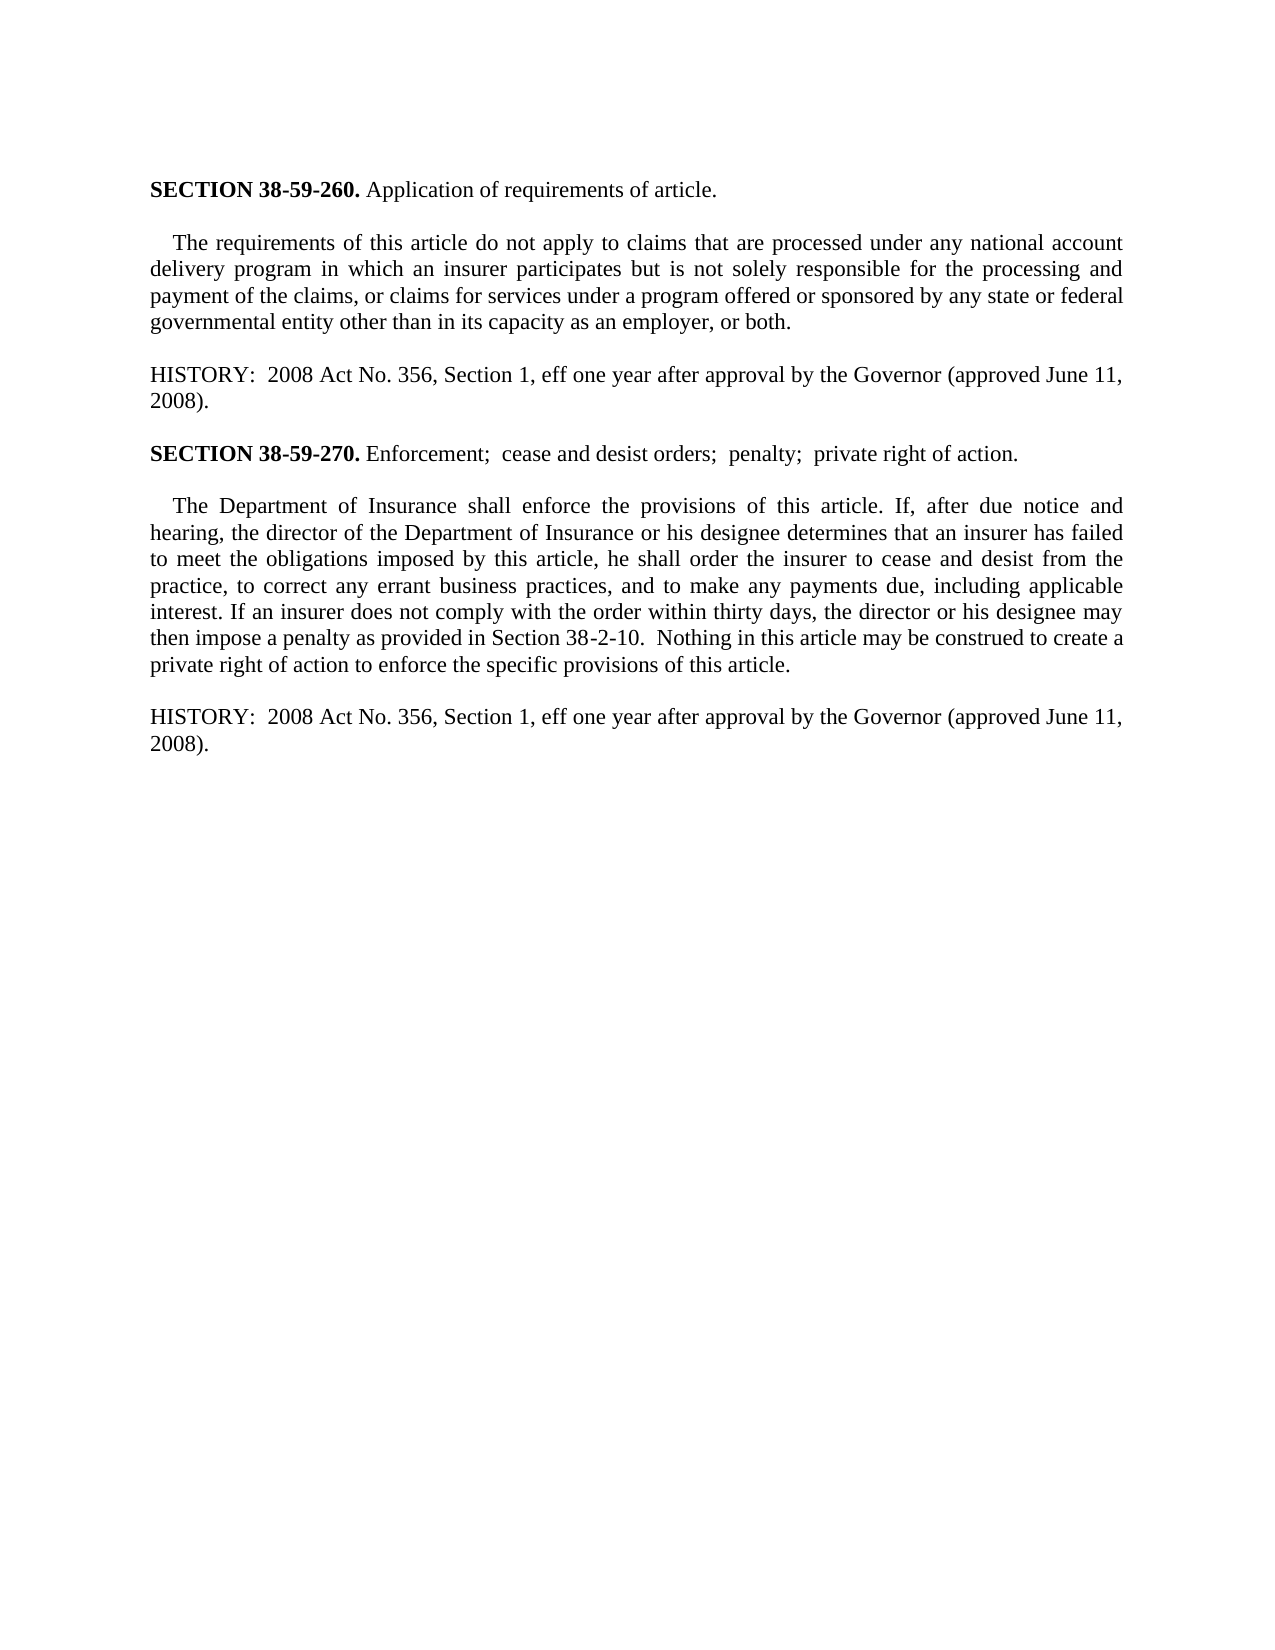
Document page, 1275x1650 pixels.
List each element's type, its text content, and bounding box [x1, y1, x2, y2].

text HISTORY: 2008 Act No. 356, Section 1, eff one year after approval by the Governor (approved June 11, 2008). [150, 703, 1125, 756]
text SECTION 38-59-260. Application of requirements of article. [150, 176, 1125, 203]
text SECTION 38-59-270. Enforcement; cease and desist orders; penalty; private right of action. [150, 440, 1125, 466]
text HISTORY: 2008 Act No. 356, Section 1, eff one year after approval by the Governor (approved June 11, 2008). [150, 361, 1125, 413]
text The requirements of this article do not apply to claims that are processed under any national account delivery program in which an insurer participates but is not solely responsible for the processing and payment of the claims, or claims for services under a program offered or sponsored by any state or federal governmental entity other than in its capacity as an employer, or both. [150, 229, 1125, 334]
text The Department of Insurance shall enforce the provisions of this article. If, after due notice and hearing, the director of the Department of Insurance or his designee determines that an insurer has failed to meet the obligations imposed by this article, he shall order the insurer to cease and desist from the practice, to correct any errant business practices, and to make any payments due, including applicable interest. If an insurer does not comply with the order within thirty days, the director or his designee may then impose a penalty as provided in Section 38-2-10. Nothing in this article may be construed to create a private right of action to enforce the specific provisions of this article. [150, 493, 1125, 677]
